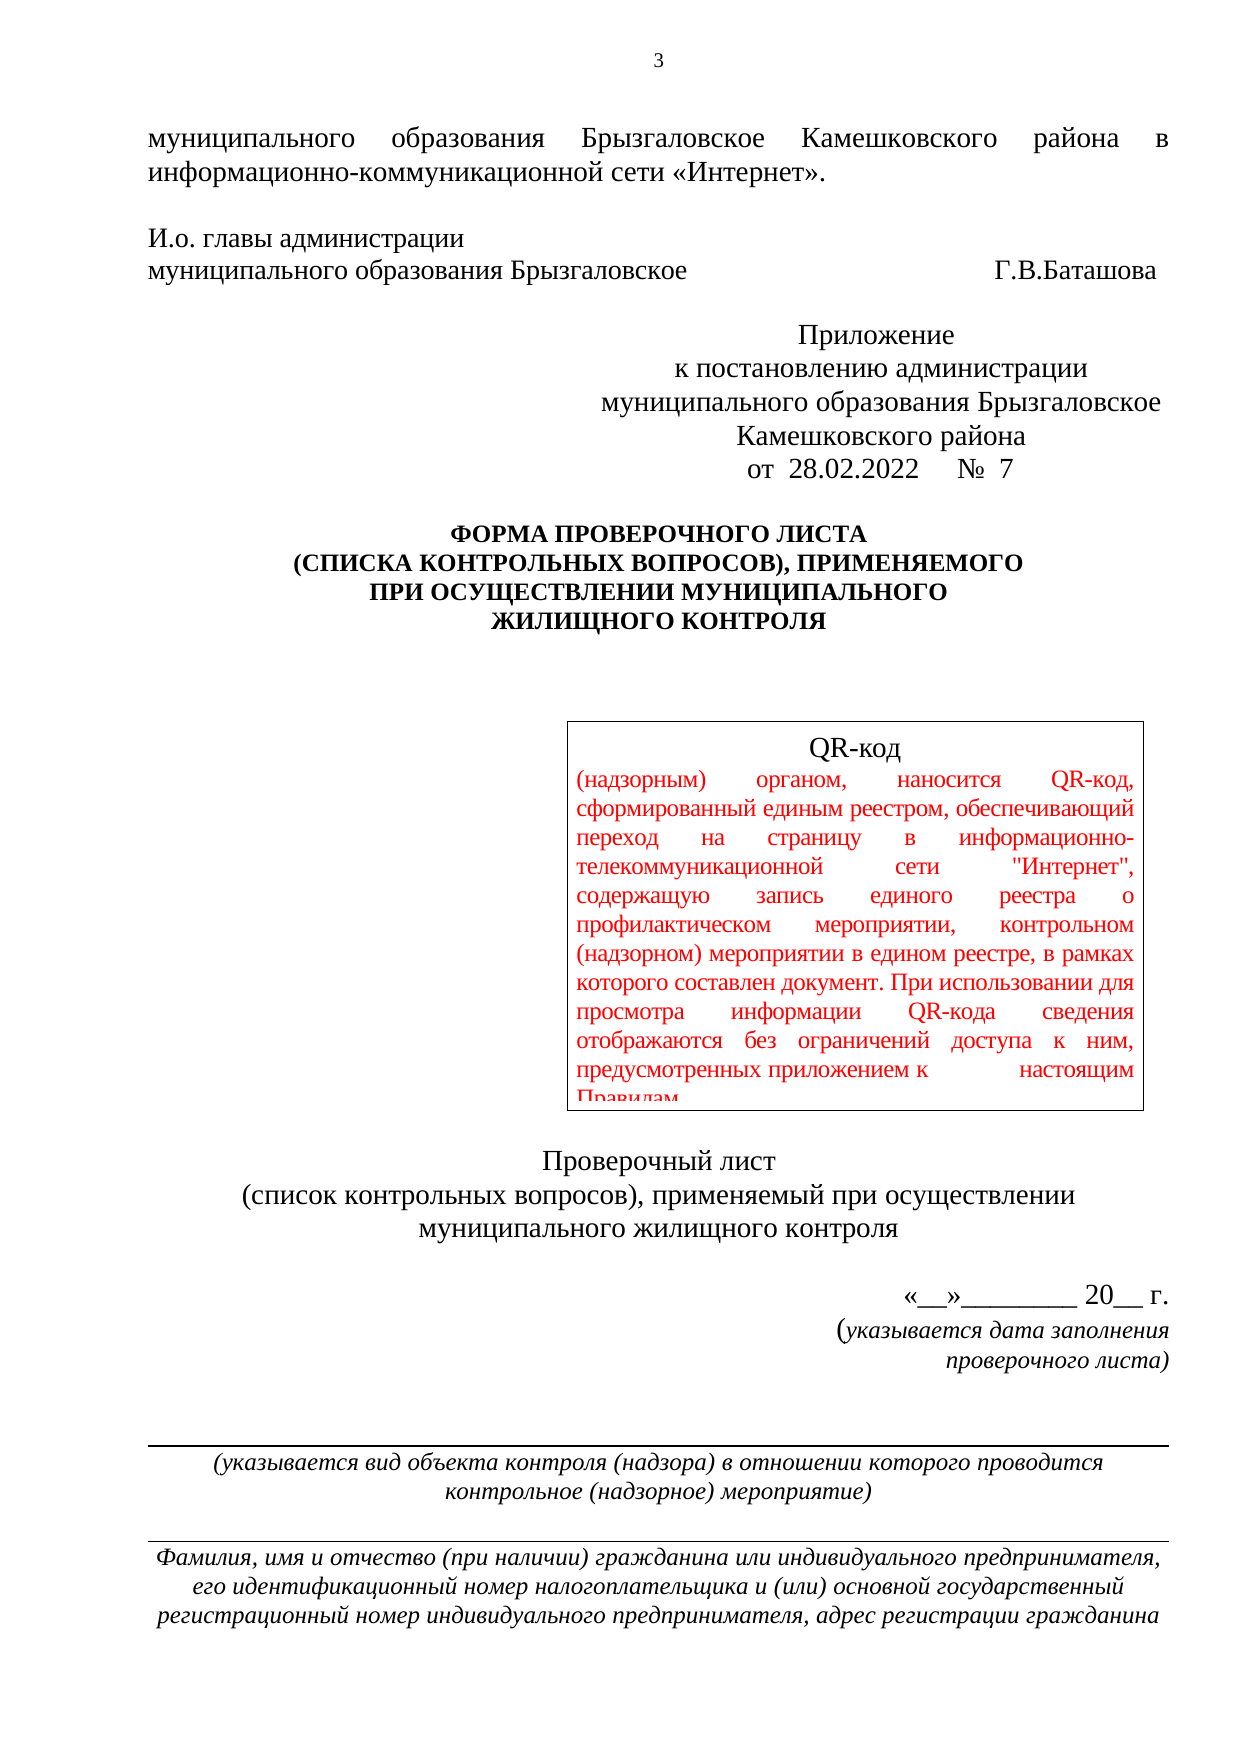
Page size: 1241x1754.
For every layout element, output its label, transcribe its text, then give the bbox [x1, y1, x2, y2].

text «__»________ 20__ г. [148, 1278, 1169, 1311]
text Проверочный лист [148, 1143, 1169, 1177]
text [148, 120, 1169, 187]
text ПРИ ОСУЩЕСТВЛЕНИИ МУНИЦИПАЛЬНОГО [148, 577, 1169, 606]
text (СПИСКА КОНТРОЛЬНЫХ ВОПРОСОВ), ПРИМЕНЯЕМОГО [148, 547, 1169, 577]
text от28.02.2022 №7 [591, 451, 1169, 485]
text (список контрольных вопросов), применяемый при осуществлении муниципального жилищного контроля [148, 1177, 1169, 1244]
text (указывается дата заполнения [148, 1311, 1169, 1345]
text ФОРМА ПРОВЕРОЧНОГО ЛИСТА [148, 518, 1169, 547]
text проверочного листа) [148, 1345, 1169, 1374]
text ЖИЛИЩНОГО КОНТРОЛЯ [148, 606, 1169, 635]
text муниципального образования Брызгаловское Г.В.Баташова [148, 253, 1169, 285]
text (указывается вид объекта контроля (надзора) в отношении которого проводится контрольное (надзорное) мероприятие) [148, 1447, 1169, 1505]
text Приложение [591, 317, 1161, 351]
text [148, 1542, 1169, 1629]
text Камешковского района [591, 418, 1171, 451]
text И.о. главы администрации [148, 221, 1169, 253]
text к постановлению администрации муниципального образования Брызгаловское [591, 351, 1171, 418]
